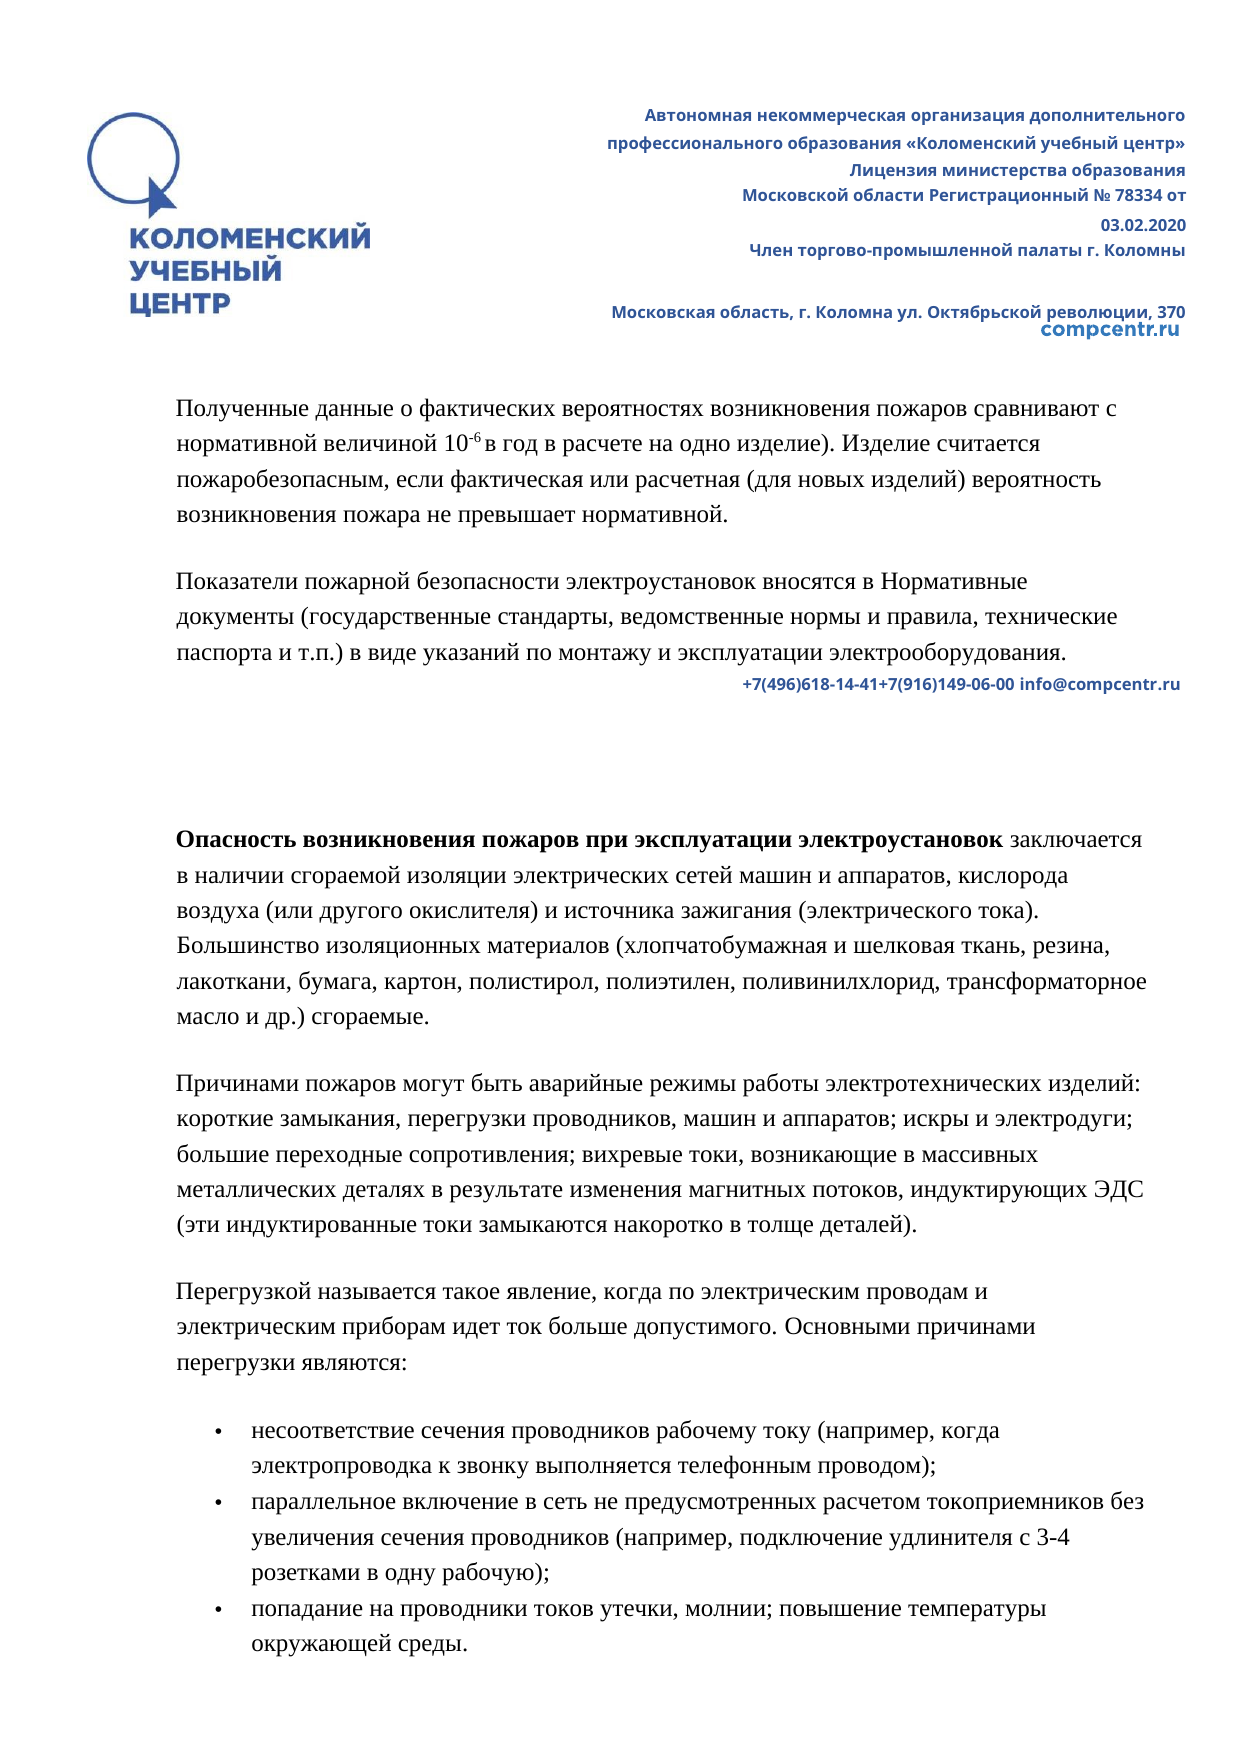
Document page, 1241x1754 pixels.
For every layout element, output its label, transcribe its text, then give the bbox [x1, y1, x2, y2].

text Перегрузкой называется такое явление, когда по электрическим проводам и электрическим приборам идет ток больше допустимого. Основными причинами перегрузки являются: [175, 1276, 1150, 1376]
text +7(496)618-14-41+7(916)149-06-00 info@compcentr.ru [161, 673, 1186, 695]
list параллельное включение в сеть не предусмотренных расчетом токоприемников без увеличения сечения проводников (например, подключение удлинителя с 3-4 розетками в одну рабочую); [214, 1486, 1150, 1586]
text Опасность возникновения пожаров при эксплуатации электроустановок заключается в наличии сгораемой изоляции электрических сетей машин и аппаратов, кислорода воздуха (или другого окислителя) и источника зажигания (электрического тока). Большинство изоляционных материалов (хлопчатобумажная и шелковая ткань, резина, лакоткани, бумага, картон, полистирол, полиэтилен, поливинилхлорид, трансформаторное масло и др.) сгораемые. [175, 824, 1150, 1030]
list попадание на проводники токов утечки, молнии; повышение температуры окружающей среды. [214, 1593, 1150, 1657]
picture [87, 112, 370, 317]
text Полученные данные о фактических вероятностях возникновения пожаров сравнивают с нормативной величиной 10-6 в год в расчете на одно изделие). Изделие считается пожаробезопасным, если фактическая или расчетная (для новых изделий) вероятность возникновения пожара не превышает нормативной. [175, 393, 1150, 528]
text Причинами пожаров могут быть аварийные режимы работы электротехнических изделий: короткие замыкания, перегрузки проводников, машин и аппаратов; искры и электродуги; большие переходные сопротивления; вихревые токи, возникающие в массивных металлических деталях в результате изменения магнитных потоков, индуктирующих ЭДС (эти индуктированные токи замыкаются накоротко в толще деталей). [175, 1068, 1150, 1238]
list несоответствие сечения проводников рабочему току (например, когда электропроводка к звонку выполняется телефонным проводом); [214, 1415, 1150, 1479]
text Показатели пожарной безопасности электроустановок вносятся в Нормативные документы (государственные стандарты, ведомственные нормы и правила, технические паспорта и т.п.) в виде указаний по монтажу и эксплуатации электрооборудования. [175, 566, 1150, 666]
